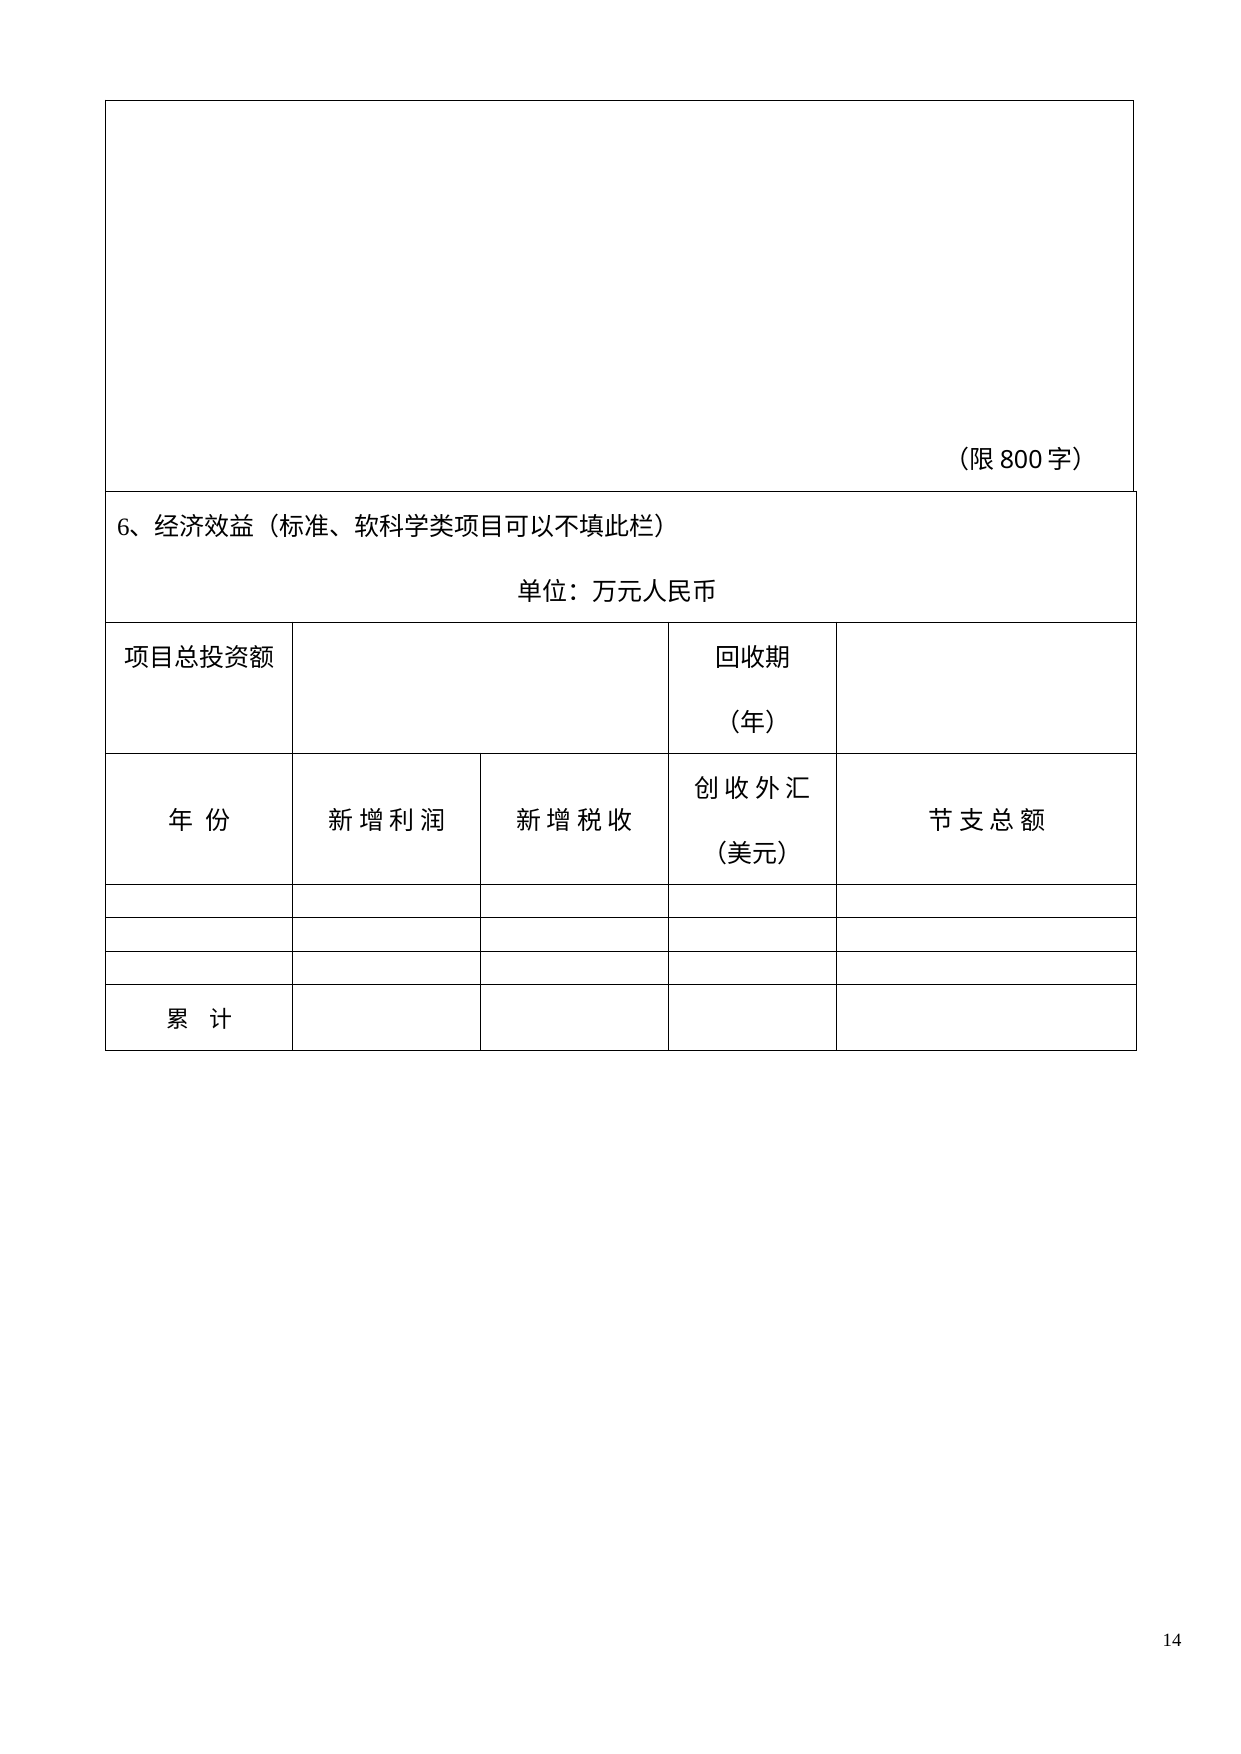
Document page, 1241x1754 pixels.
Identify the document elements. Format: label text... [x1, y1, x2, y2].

table_cell [293, 918, 480, 951]
table_cell [106, 918, 292, 951]
table_cell [669, 952, 836, 984]
table_cell 新 增 利 润 [293, 754, 480, 884]
table_cell 累 计 [106, 985, 292, 1050]
table_cell [481, 885, 668, 917]
table_cell 年 份 [106, 754, 292, 884]
table_cell [293, 952, 480, 984]
table_cell [669, 918, 836, 951]
table_cell [106, 952, 292, 984]
table_cell 新 增 税 收 [481, 754, 668, 884]
table_cell 项目总投资额 [106, 623, 292, 753]
table_cell [669, 985, 836, 1050]
table_cell [481, 985, 668, 1050]
table_cell 创 收 外 汇 （美元） [669, 754, 836, 884]
table_cell [293, 885, 480, 917]
table_cell [481, 918, 668, 951]
table_cell [293, 985, 480, 1050]
table_cell [837, 952, 1136, 984]
table_cell 节 支 总 额 [837, 754, 1136, 884]
table_cell 5．应用情况 （限800字） [106, 101, 1133, 491]
table_cell [669, 885, 836, 917]
table_cell [837, 623, 1136, 753]
table_cell [481, 952, 668, 984]
table_cell 回收期（年） [669, 623, 836, 753]
table_cell [837, 918, 1136, 951]
table_cell [106, 885, 292, 917]
table_cell 6、经济效益（标准、软科学类项目可以不填此栏） 单位：万元人民币 [106, 492, 1136, 622]
table_cell [293, 623, 668, 753]
table_cell [837, 885, 1136, 917]
table_cell [837, 985, 1136, 1050]
